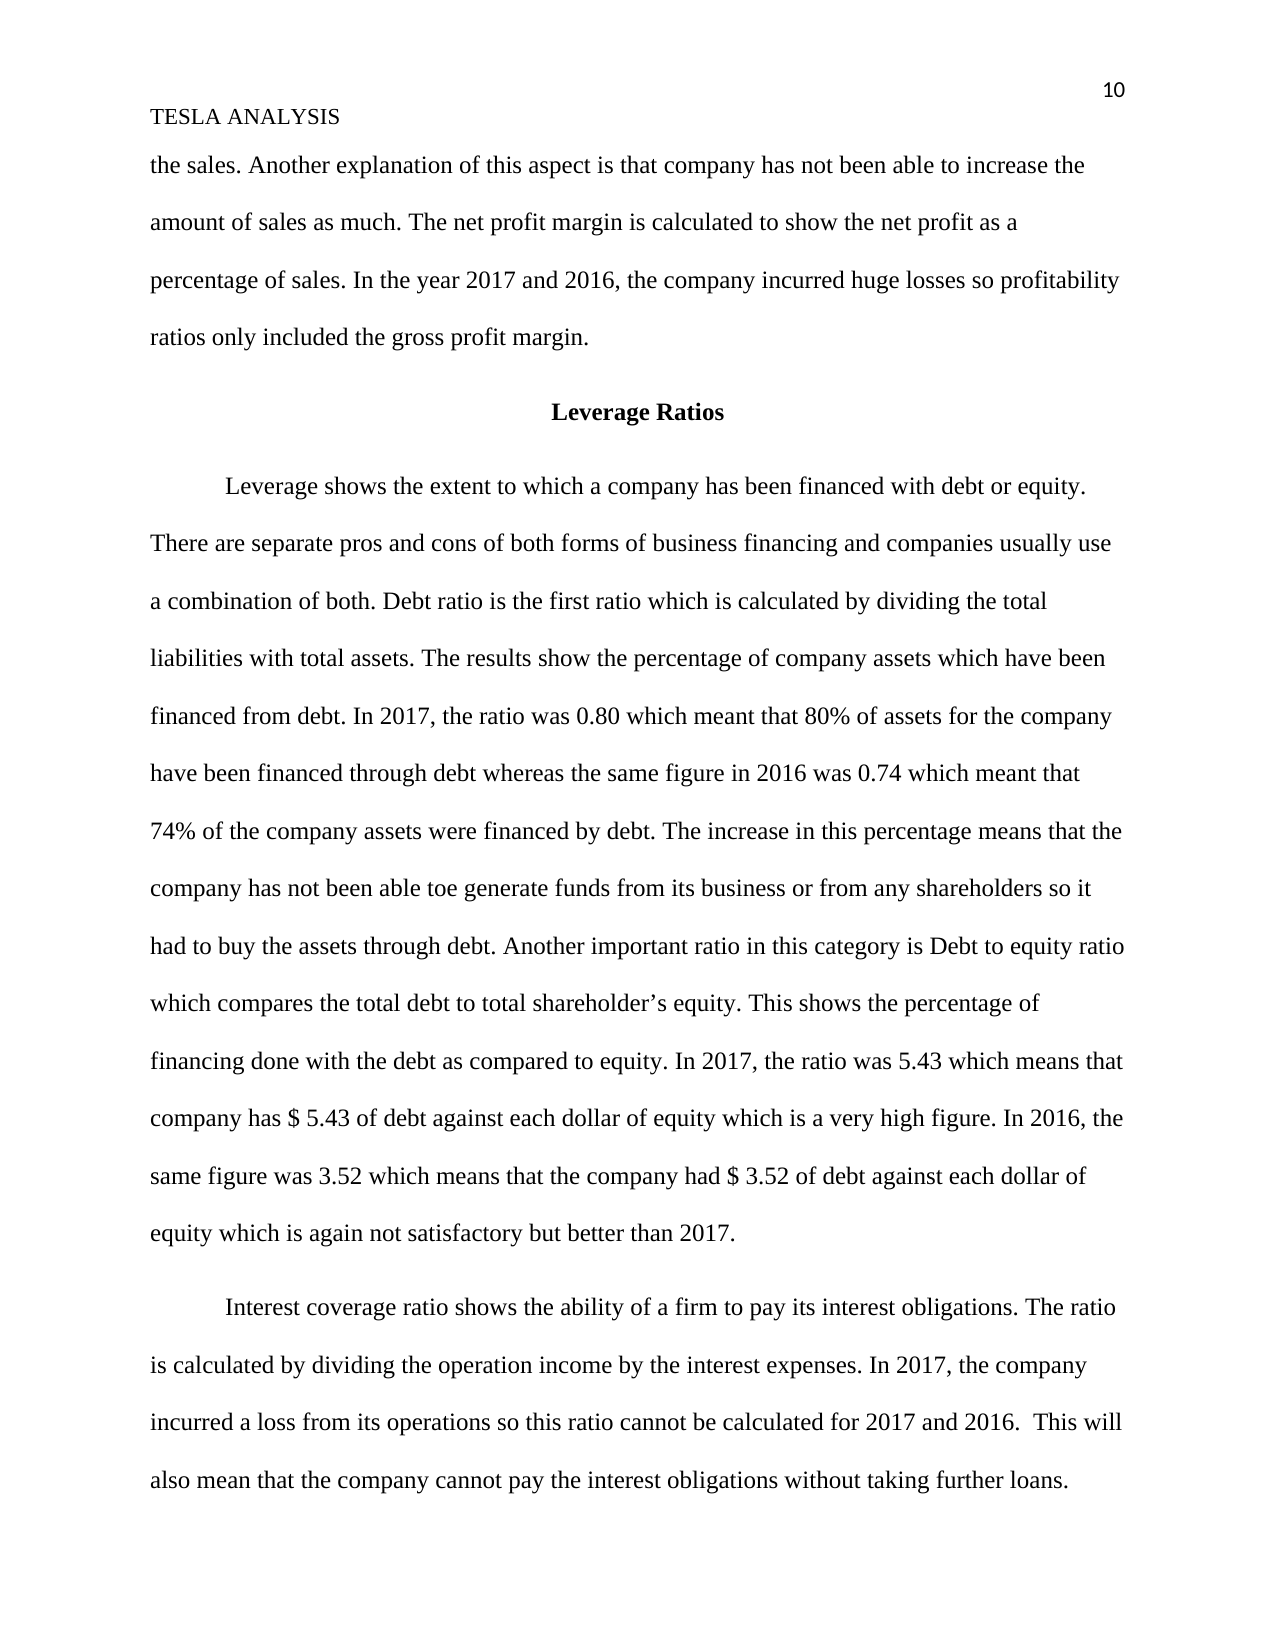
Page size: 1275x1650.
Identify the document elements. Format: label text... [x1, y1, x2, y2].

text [150, 150, 1125, 351]
text Leverage shows the extent to which a company has been financed with debt or equity. There are separate pros and cons of both forms of business financing and companies usually use a combination of both. Debt ratio is the first ratio which is calculated by dividing the total liabilities with total assets. The results show the percentage of company assets which have been financed from debt. In 2017, the ratio was 0.80 which meant that 80% of assets for the company have been financed through debt whereas the same figure in 2016 was 0.74 which meant that 74% of the company assets were financed by debt. The increase in this percentage means that the company has not been able toe generate funds from its business or from any shareholders so it had to buy the assets through debt. Another important ratio in this category is Debt to equity ratio which compares the total debt to total shareholder’s equity. This shows the percentage of financing done with the debt as compared to equity. In 2017, the ratio was 5.43 which means that company has $ 5.43 of debt against each dollar of equity which is a very high figure. In 2016, the same figure was 3.52 which means that the company had $ 3.52 of debt against each dollar of equity which is again not satisfactory but better than 2017. [150, 471, 1125, 1247]
text Interest coverage ratio shows the ability of a firm to pay its interest obligations. The ratio is calculated by dividing the operation income by the interest expenses. In 2017, the company incurred a loss from its operations so this ratio cannot be calculated for 2017 and 2016. This will also mean that the company cannot pay the interest obligations without taking further loans. [150, 1292, 1125, 1494]
text Leverage Ratios [150, 397, 1125, 425]
